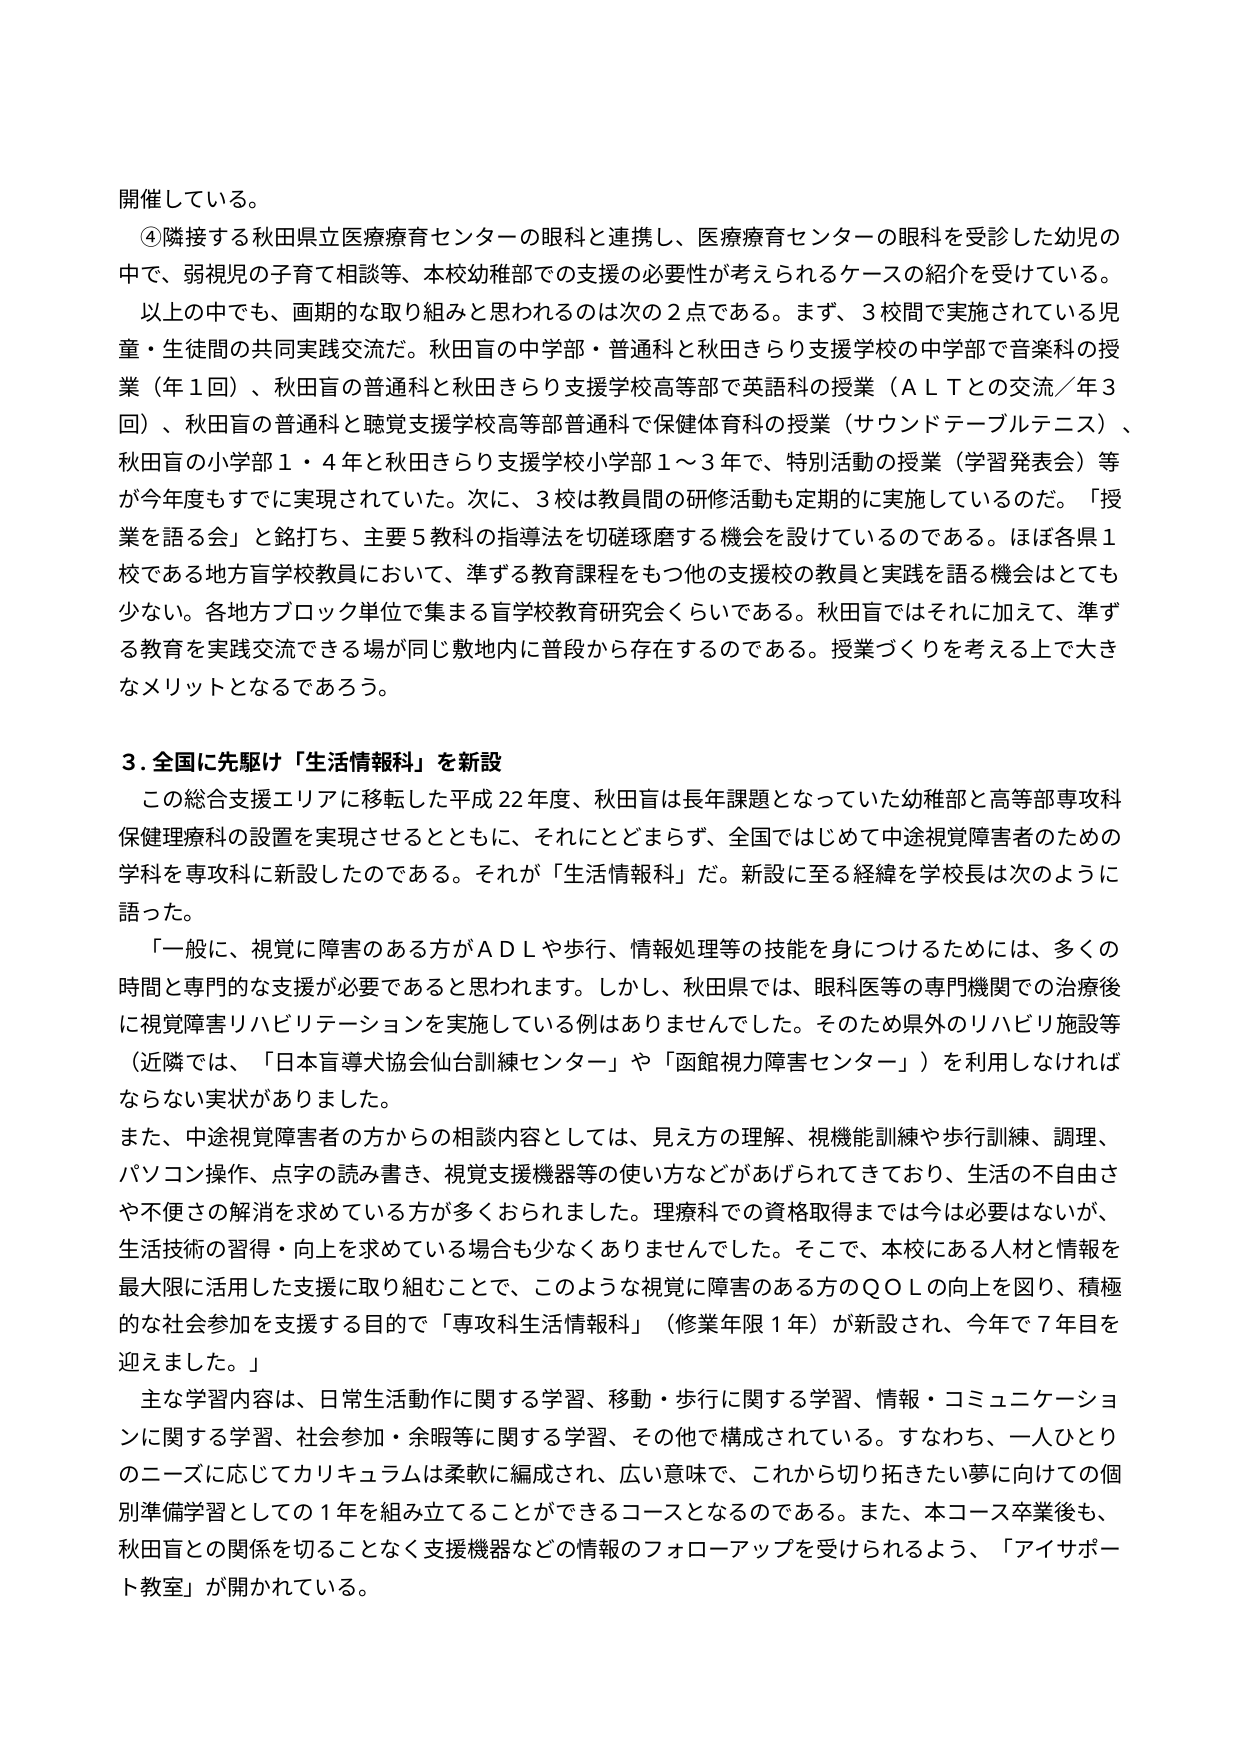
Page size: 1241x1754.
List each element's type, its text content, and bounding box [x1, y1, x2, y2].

text ３. 全国に先駆け「生活情報科」を新設 [118, 742, 1122, 779]
text 主な学習内容は、日常生活動作に関する学習、移動・歩行に関する学習、情報・コミュニケーションに関する学習、社会参加・余暇等に関する学習、その他で構成されている。すなわち、一人ひとりのニーズに応じてカリキュラムは柔軟に編成され、広い意味で、これから切り拓きたい夢に向けての個別準備学習としての1年を組み立てることができるコースとなるのである。また、本コース卒業後も、秋田盲との関係を切ることなく支援機器などの情報のフォローアップを受けられるよう、「アイサポート教室」が開かれている。 [118, 1379, 1122, 1604]
text 「一般に、視覚に障害のある方がＡＤＬや歩行、情報処理等の技能を身につけるためには、多くの時間と専門的な支援が必要であると思われます。しかし、秋田県では、眼科医等の専門機関での治療後に視覚障害リハビリテーションを実施している例はありませんでした。そのため県外のリハビリ施設等（近隣では、「日本盲導犬協会仙台訓練センター」や「函館視力障害センター」）を利用しなければならない実状がありました。 [118, 929, 1122, 1117]
text この総合支援エリアに移転した平成22年度、秋田盲は長年課題となっていた幼稚部と高等部専攻科保健理療科の設置を実現させるとともに、それにとどまらず、全国ではじめて中途視覚障害者のための学科を専攻科に新設したのである。それが「生活情報科」だ。新設に至る経緯を学校長は次のように語った。 [118, 779, 1122, 929]
text 以上の中でも、画期的な取り組みと思われるのは次の２点である。まず、３校間で実施されている児童・生徒間の共同実践交流だ。秋田盲の中学部・普通科と秋田きらり支援学校の中学部で音楽科の授業（年１回）、秋田盲の普通科と秋田きらり支援学校高等部で英語科の授業（ＡＬＴとの交流／年３回）、秋田盲の普通科と聴覚支援学校高等部普通科で保健体育科の授業（サウンドテーブルテニス）、秋田盲の小学部１・４年と秋田きらり支援学校小学部１～３年で、特別活動の授業（学習発表会）等が今年度もすでに実現されていた。次に、３校は教員間の研修活動も定期的に実施しているのだ。「授業を語る会」と銘打ち、主要５教科の指導法を切磋琢磨する機会を設けているのである。ほぼ各県１校である地方盲学校教員において、準ずる教育課程をもつ他の支援校の教員と実践を語る機会はとても少ない。各地方ブロック単位で集まる盲学校教育研究会くらいである。秋田盲ではそれに加えて、準ずる教育を実践交流できる場が同じ敷地内に普段から存在するのである。授業づくりを考える上で大きなメリットとなるであろう。 [118, 292, 1122, 704]
text ④隣接する秋田県立医療療育センターの眼科と連携し、医療療育センターの眼科を受診した幼児の中で、弱視児の子育て相談等、本校幼稚部での支援の必要性が考えられるケースの紹介を受けている。 [118, 217, 1122, 292]
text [118, 179, 1122, 217]
text また、中途視覚障害者の方からの相談内容としては、見え方の理解、視機能訓練や歩行訓練、調理、パソコン操作、点字の読み書き、視覚支援機器等の使い方などがあげられてきており、生活の不自由さや不便さの解消を求めている方が多くおられました。理療科での資格取得までは今は必要はないが、生活技術の習得・向上を求めている場合も少なくありませんでした。そこで、本校にある人材と情報を最大限に活用した支援に取り組むことで、このような視覚に障害のある方のＱＯＬの向上を図り、積極的な社会参加を支援する目的で「専攻科生活情報科」（修業年限1年）が新設され、今年で７年目を迎えました。」 [118, 1117, 1122, 1379]
